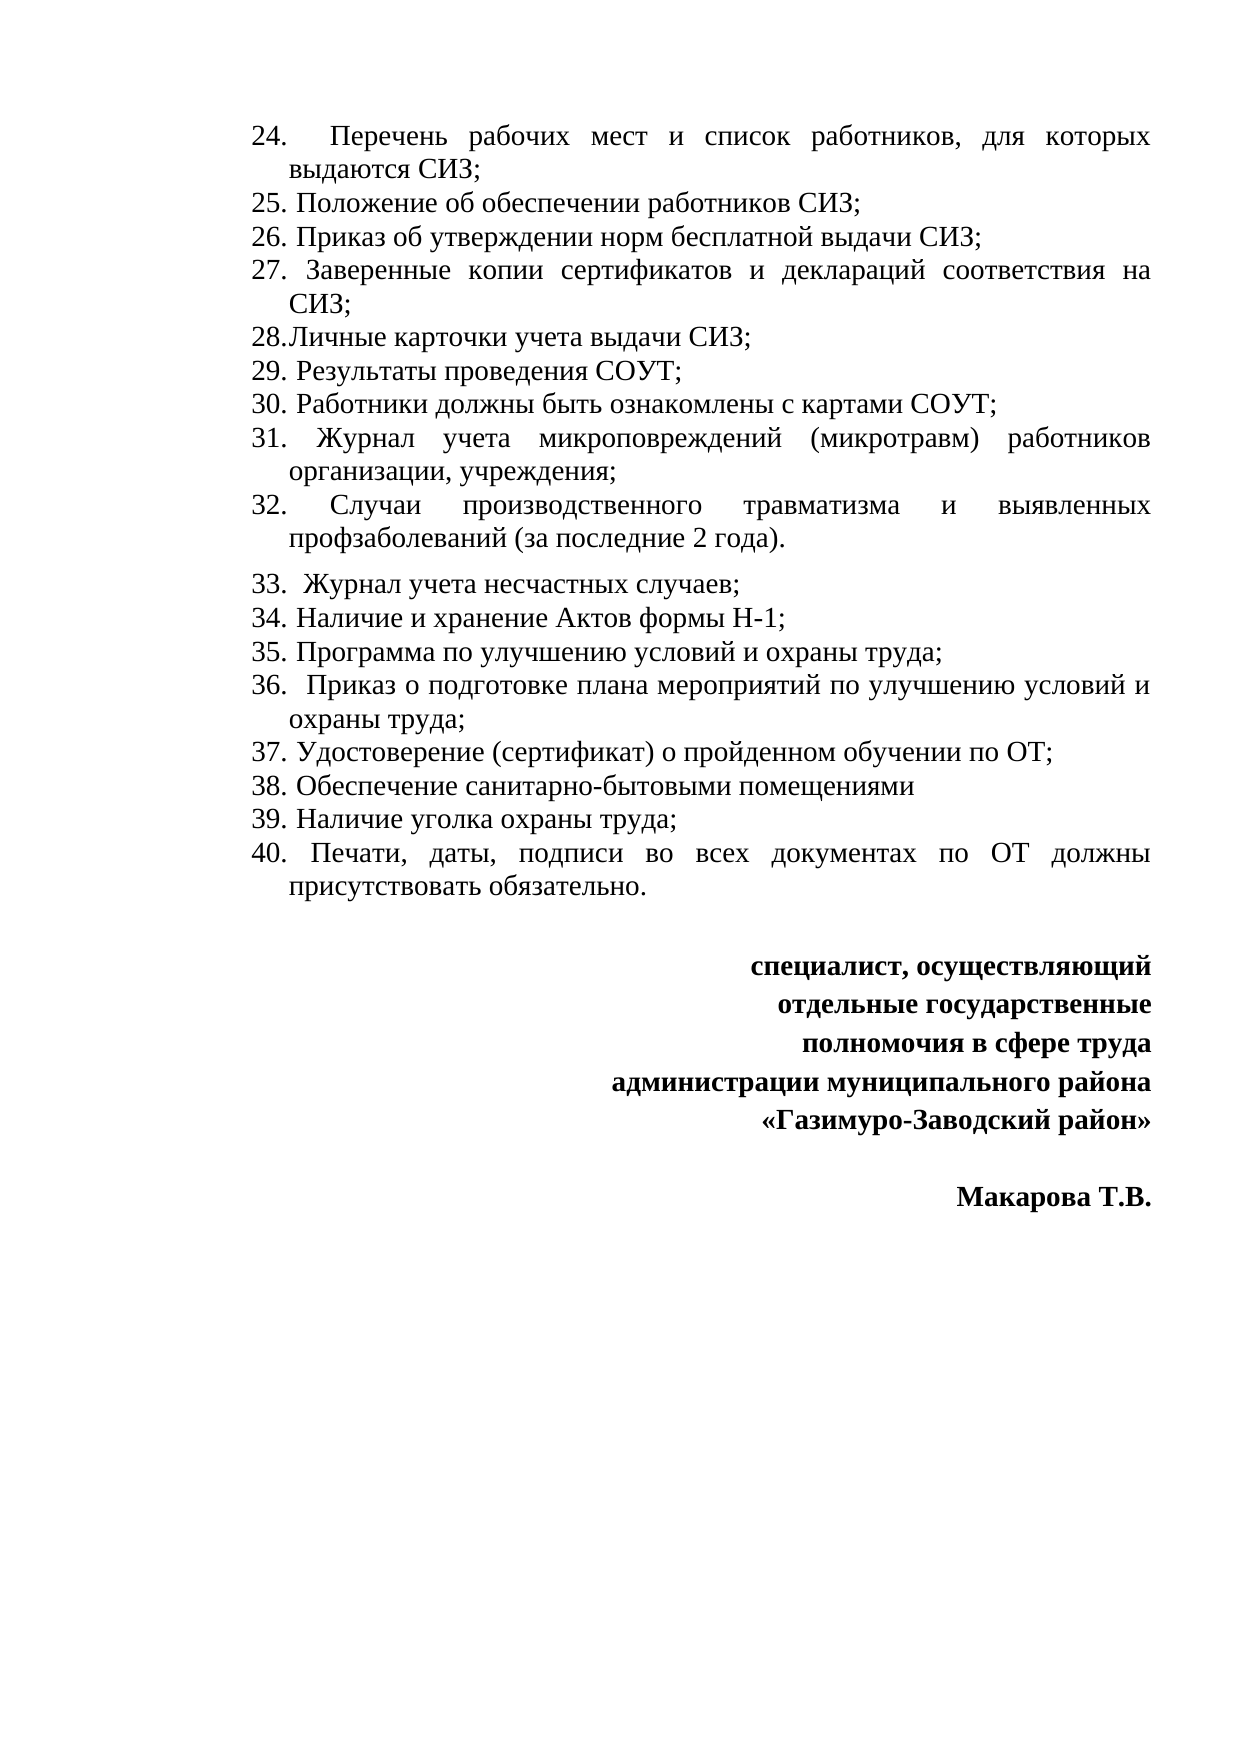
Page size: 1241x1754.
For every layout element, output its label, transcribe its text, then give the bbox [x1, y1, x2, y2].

list Печати, даты, подписи во всех документах по ОТ должны присутствовать обязательно. [251, 835, 1152, 902]
text «Газимуро-Заводский район» [177, 1102, 1152, 1136]
list Наличие уголка охраны труда; [251, 801, 1152, 835]
list Положение об обеспечении работников СИЗ; [251, 185, 1152, 219]
list Результаты проведения СОУТ; [251, 353, 1152, 386]
text полномочия в сфере труда [177, 1025, 1152, 1059]
list Заверенные копии сертификатов и деклараций соответствия на СИЗ; [251, 252, 1152, 319]
list Работники должны быть ознакомлены с картами СОУТ; [251, 386, 1152, 420]
text администрации муниципального района [177, 1064, 1152, 1097]
list Случаи производственного травматизма и выявленных профзаболеваний (за последние 2 года). [251, 487, 1152, 554]
list Журнал учета несчастных случаев; [251, 567, 1152, 600]
list Удостоверение (сертификат) о пройденном обучении по ОТ; [251, 734, 1152, 768]
text специалист, осуществляющий [177, 948, 1152, 982]
list Перечень рабочих мест и список работников, для которых выдаются СИЗ; [251, 118, 1152, 185]
list Приказ об утверждении норм бесплатной выдачи СИЗ; [251, 219, 1152, 252]
list Программа по улучшению условий и охраны труда; [251, 634, 1152, 667]
text Макарова Т.В. [177, 1179, 1152, 1213]
list Личные карточки учета выдачи СИЗ; [251, 319, 1152, 353]
list Журнал учета микроповреждений (микротравм) работников организации, учреждения; [251, 420, 1152, 487]
list Обеспечение санитарно-бытовыми помещениями [251, 768, 1152, 801]
text отдельные государственные [177, 987, 1152, 1020]
list Приказ о подготовке плана мероприятий по улучшению условий и охраны труда; [251, 667, 1152, 734]
list Наличие и хранение Актов формы Н-1; [251, 600, 1152, 634]
